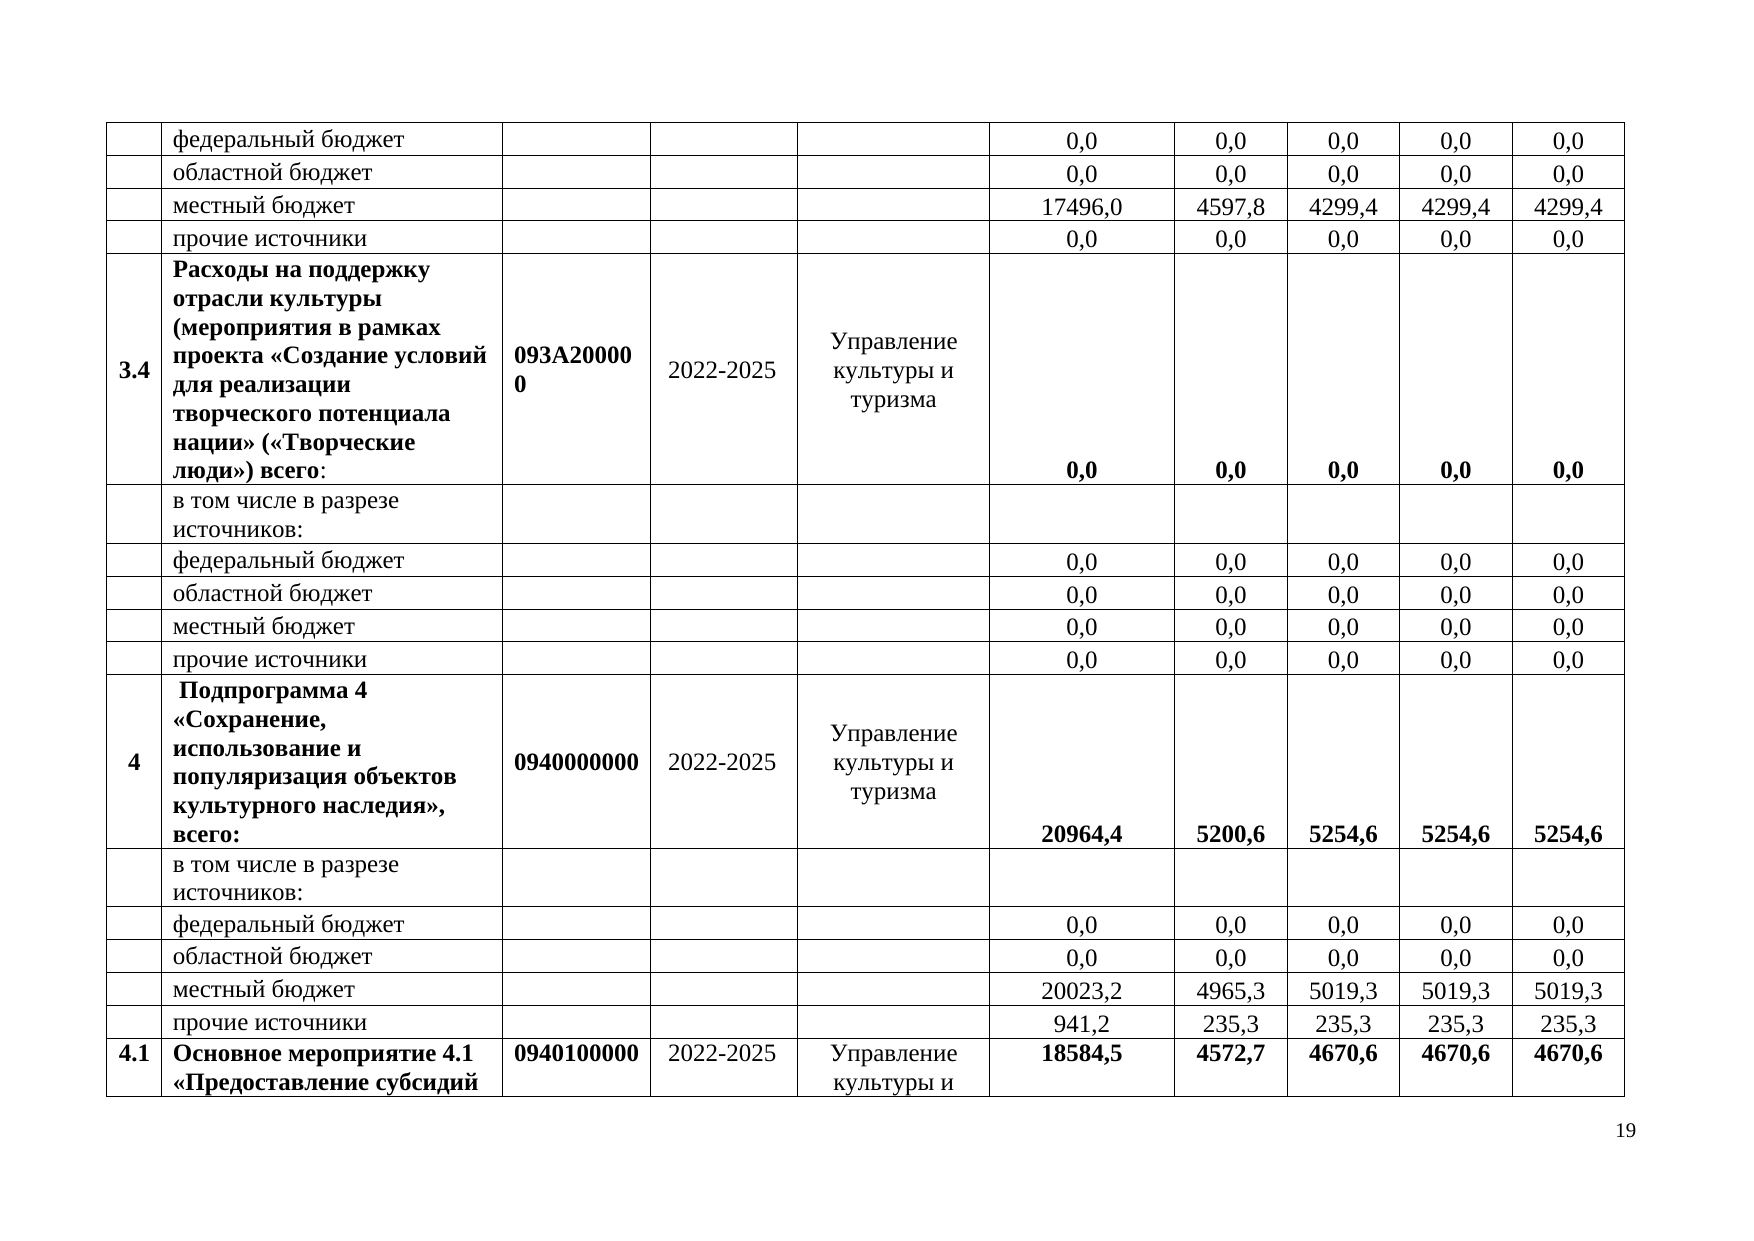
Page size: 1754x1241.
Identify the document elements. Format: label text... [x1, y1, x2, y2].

table_cell 4299,4 [1288, 189, 1399, 220]
table_cell 0,0 [1175, 544, 1287, 576]
table_cell 235,3 [1288, 1006, 1399, 1037]
table_cell 0,0 [1175, 642, 1287, 674]
table_cell [503, 221, 650, 253]
table_cell [651, 156, 797, 188]
table_cell [651, 1006, 797, 1037]
table_cell Управление культуры и туризма [798, 675, 989, 848]
table_cell в том числе в разрезе источников: [162, 849, 502, 906]
table_cell в том числе в разрезе источников: [162, 485, 502, 543]
table_cell [798, 849, 989, 906]
table_cell [107, 642, 161, 674]
table_cell [503, 485, 650, 543]
table_cell федеральный бюджет [162, 907, 502, 939]
table_cell 235,3 [1400, 1006, 1512, 1037]
table_cell 0,0 [1513, 221, 1624, 253]
table_cell [798, 610, 989, 641]
table_cell 4597,8 [1175, 189, 1287, 220]
table_cell [1400, 485, 1512, 543]
table_cell 0,0 [1400, 254, 1512, 484]
table_cell 0,0 [1400, 544, 1512, 576]
table_cell 0,0 [1513, 907, 1624, 939]
table_cell 4670,6 [1400, 1039, 1512, 1096]
table_cell 0,0 [1400, 940, 1512, 972]
table_cell [107, 485, 161, 543]
table_cell 18584,5 [990, 1039, 1174, 1096]
table_cell федеральный бюджет [162, 123, 502, 155]
table_cell 0,0 [1400, 642, 1512, 674]
table_cell 0,0 [990, 642, 1174, 674]
table_cell [107, 577, 161, 608]
table_cell 0,0 [990, 123, 1174, 155]
table_cell 235,3 [1513, 1006, 1624, 1037]
table_cell [107, 123, 161, 155]
table_cell [107, 610, 161, 641]
table_cell 235,3 [1175, 1006, 1287, 1037]
table_cell 0,0 [990, 254, 1174, 484]
table_cell [651, 577, 797, 608]
table_cell [503, 907, 650, 939]
table_cell [651, 849, 797, 906]
table_cell [798, 907, 989, 939]
table_cell 0,0 [1175, 123, 1287, 155]
table_cell [798, 123, 989, 155]
table_cell [651, 544, 797, 576]
table_cell 0,0 [1175, 577, 1287, 608]
table_cell 0,0 [1400, 577, 1512, 608]
table_cell [107, 1006, 161, 1037]
table_cell [107, 156, 161, 188]
table_cell [651, 940, 797, 972]
table_cell [1400, 849, 1512, 906]
table_cell [107, 973, 161, 1004]
table_cell 5019,3 [1400, 973, 1512, 1004]
table_cell 5200,6 [1175, 675, 1287, 848]
table_cell 0,0 [1288, 123, 1399, 155]
table_cell [1288, 485, 1399, 543]
table_cell 0,0 [990, 221, 1174, 253]
table_cell 941,2 [990, 1006, 1174, 1037]
table_cell [798, 577, 989, 608]
table_cell 2022-2025 [651, 254, 797, 484]
table_cell 0,0 [1175, 907, 1287, 939]
table_cell 4299,4 [1400, 189, 1512, 220]
table_cell 0,0 [1175, 940, 1287, 972]
table_cell [503, 123, 650, 155]
table_cell 20023,2 [990, 973, 1174, 1004]
table_cell областной бюджет [162, 940, 502, 972]
table_cell [107, 907, 161, 939]
table_cell [651, 221, 797, 253]
table_cell местный бюджет [162, 610, 502, 641]
table_cell 4572,7 [1175, 1039, 1287, 1096]
table_cell 0940100000 [503, 1039, 650, 1096]
table_cell 0,0 [990, 544, 1174, 576]
table_cell 0,0 [1288, 254, 1399, 484]
table_cell [990, 485, 1174, 543]
table_cell [798, 485, 989, 543]
table_cell 5254,6 [1288, 675, 1399, 848]
table_cell [503, 642, 650, 674]
table_cell [503, 189, 650, 220]
table_cell 0,0 [1513, 610, 1624, 641]
table_cell [990, 849, 1174, 906]
table_cell 0,0 [1288, 610, 1399, 641]
table_cell [651, 907, 797, 939]
table_cell [798, 221, 989, 253]
table_cell 4965,3 [1175, 973, 1287, 1004]
table_cell [503, 156, 650, 188]
table_cell [1513, 849, 1624, 906]
table_cell [1175, 485, 1287, 543]
table_cell [107, 189, 161, 220]
table_cell 5019,3 [1288, 973, 1399, 1004]
table_cell [503, 610, 650, 641]
table_cell [798, 544, 989, 576]
table_cell 0,0 [1288, 907, 1399, 939]
table_cell 0,0 [1400, 156, 1512, 188]
table_cell 0,0 [1288, 544, 1399, 576]
table_cell [503, 849, 650, 906]
table_cell [503, 544, 650, 576]
table_cell 0,0 [1175, 156, 1287, 188]
table_cell 0,0 [990, 577, 1174, 608]
table_cell 17496,0 [990, 189, 1174, 220]
table_cell 0,0 [1400, 221, 1512, 253]
table_cell [503, 1006, 650, 1037]
table_cell 0,0 [1513, 544, 1624, 576]
table_cell 20964,4 [990, 675, 1174, 848]
table_cell [798, 642, 989, 674]
table_cell [651, 973, 797, 1004]
table_cell [1513, 485, 1624, 543]
table_cell 0,0 [990, 907, 1174, 939]
table_cell 0,0 [1288, 221, 1399, 253]
table_cell 0940000000 [503, 675, 650, 848]
table_cell местный бюджет [162, 189, 502, 220]
table_cell Подпрограмма 4 «Сохранение, использование и популяризация объектов культурного наследия», всего: [162, 675, 502, 848]
table_cell [107, 849, 161, 906]
table_cell 0,0 [1288, 577, 1399, 608]
table_cell 0,0 [1288, 156, 1399, 188]
table_cell [798, 973, 989, 1004]
table_cell областной бюджет [162, 156, 502, 188]
table_cell Расходы на поддержку отрасли культуры (мероприятия в рамках проекта «Создание условий для реализации творческого потенциала нации» («Творческие люди») всего: [162, 254, 502, 484]
table_cell 4670,6 [1513, 1039, 1624, 1096]
table_cell [798, 1006, 989, 1037]
table_cell 093А200000 [503, 254, 650, 484]
table_cell прочие источники [162, 642, 502, 674]
table_cell 4.1 [107, 1039, 161, 1096]
table_cell [503, 940, 650, 972]
table_cell 0,0 [1288, 940, 1399, 972]
table_cell [503, 577, 650, 608]
table_cell [107, 221, 161, 253]
table_cell [798, 189, 989, 220]
table_cell [1288, 849, 1399, 906]
table_cell [798, 156, 989, 188]
table_cell [107, 544, 161, 576]
table_cell [107, 940, 161, 972]
table_cell 2022-2025 [651, 1039, 797, 1096]
table_cell 0,0 [1400, 123, 1512, 155]
table_cell 0,0 [990, 156, 1174, 188]
table_cell 0,0 [1513, 156, 1624, 188]
table_cell [651, 610, 797, 641]
table_cell 4 [107, 675, 161, 848]
table_cell [503, 973, 650, 1004]
table_cell 0,0 [990, 940, 1174, 972]
table_cell 0,0 [1175, 254, 1287, 484]
table_cell 5254,6 [1513, 675, 1624, 848]
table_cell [798, 1039, 989, 1096]
table_cell 0,0 [1288, 642, 1399, 674]
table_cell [162, 1039, 502, 1096]
table_cell [1175, 849, 1287, 906]
table_cell прочие источники [162, 1006, 502, 1037]
table_cell местный бюджет [162, 973, 502, 1004]
table_cell 0,0 [1175, 221, 1287, 253]
table_cell 0,0 [1513, 254, 1624, 484]
table_cell 0,0 [990, 610, 1174, 641]
table_cell 3.4 [107, 254, 161, 484]
table_cell федеральный бюджет [162, 544, 502, 576]
table_cell [798, 940, 989, 972]
table_cell [651, 642, 797, 674]
table_cell 0,0 [1513, 940, 1624, 972]
table_cell [651, 485, 797, 543]
table_cell 0,0 [1513, 642, 1624, 674]
table_cell 0,0 [1400, 907, 1512, 939]
table_cell 5019,3 [1513, 973, 1624, 1004]
table_cell прочие источники [162, 221, 502, 253]
table_cell 0,0 [1175, 610, 1287, 641]
table_cell [651, 189, 797, 220]
table_cell Управление культуры и туризма [798, 254, 989, 484]
table_cell областной бюджет [162, 577, 502, 608]
table_cell 0,0 [1513, 123, 1624, 155]
table_cell 2022-2025 [651, 675, 797, 848]
table_cell 4670,6 [1288, 1039, 1399, 1096]
table_cell 0,0 [1400, 610, 1512, 641]
table_cell 5254,6 [1400, 675, 1512, 848]
table_cell 4299,4 [1513, 189, 1624, 220]
table_cell [651, 123, 797, 155]
table_cell 0,0 [1513, 577, 1624, 608]
